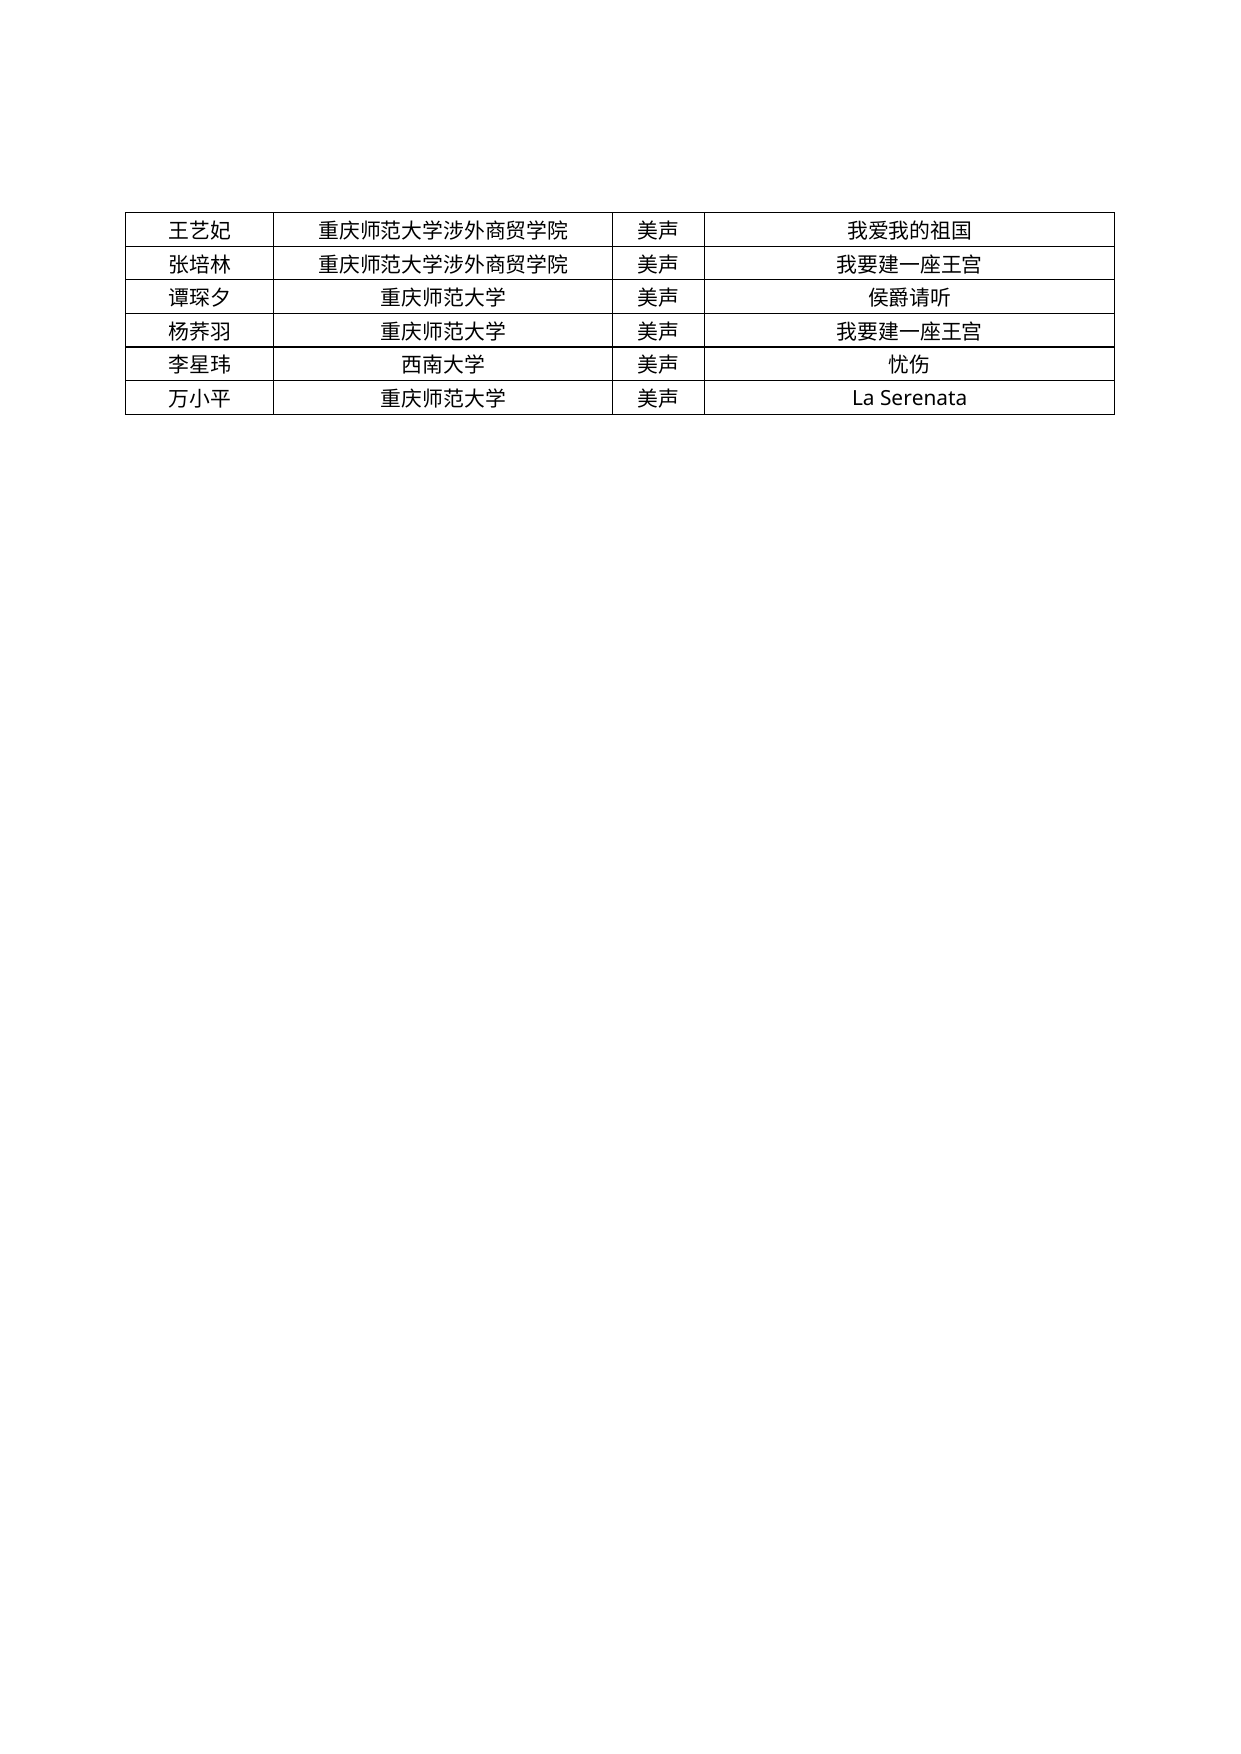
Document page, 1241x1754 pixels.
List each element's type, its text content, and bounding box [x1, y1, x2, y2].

table_cell 美声 [613, 213, 704, 246]
table_cell 我爱我的祖国 [705, 213, 1114, 246]
table_cell 王艺妃 [126, 213, 273, 246]
table_cell 谭琛夕 [126, 280, 273, 313]
table_cell 美声 [613, 247, 704, 279]
table_cell 美声 [613, 314, 704, 346]
table_cell 万小平 [126, 381, 273, 413]
table_cell 美声 [613, 348, 704, 380]
table_cell 侯爵请听 [705, 280, 1114, 313]
table_cell 美声 [613, 381, 704, 413]
table_cell 忧伤 [705, 348, 1114, 380]
table_cell 重庆师范大学 [274, 314, 612, 346]
table_cell La Serenata [705, 381, 1114, 413]
table_cell 我要建一座王宫 [705, 247, 1114, 279]
table_cell 杨荞羽 [126, 314, 273, 346]
table_cell 西南大学 [274, 348, 612, 380]
table_cell 重庆师范大学涉外商贸学院 [274, 247, 612, 279]
table_cell 重庆师范大学 [274, 280, 612, 313]
table_cell 李星玮 [126, 348, 273, 380]
table_cell 美声 [613, 280, 704, 313]
table_cell 我要建一座王宫 [705, 314, 1114, 346]
table_cell 重庆师范大学涉外商贸学院 [274, 213, 612, 246]
table_cell 张培林 [126, 247, 273, 279]
table_cell 重庆师范大学 [274, 381, 612, 413]
